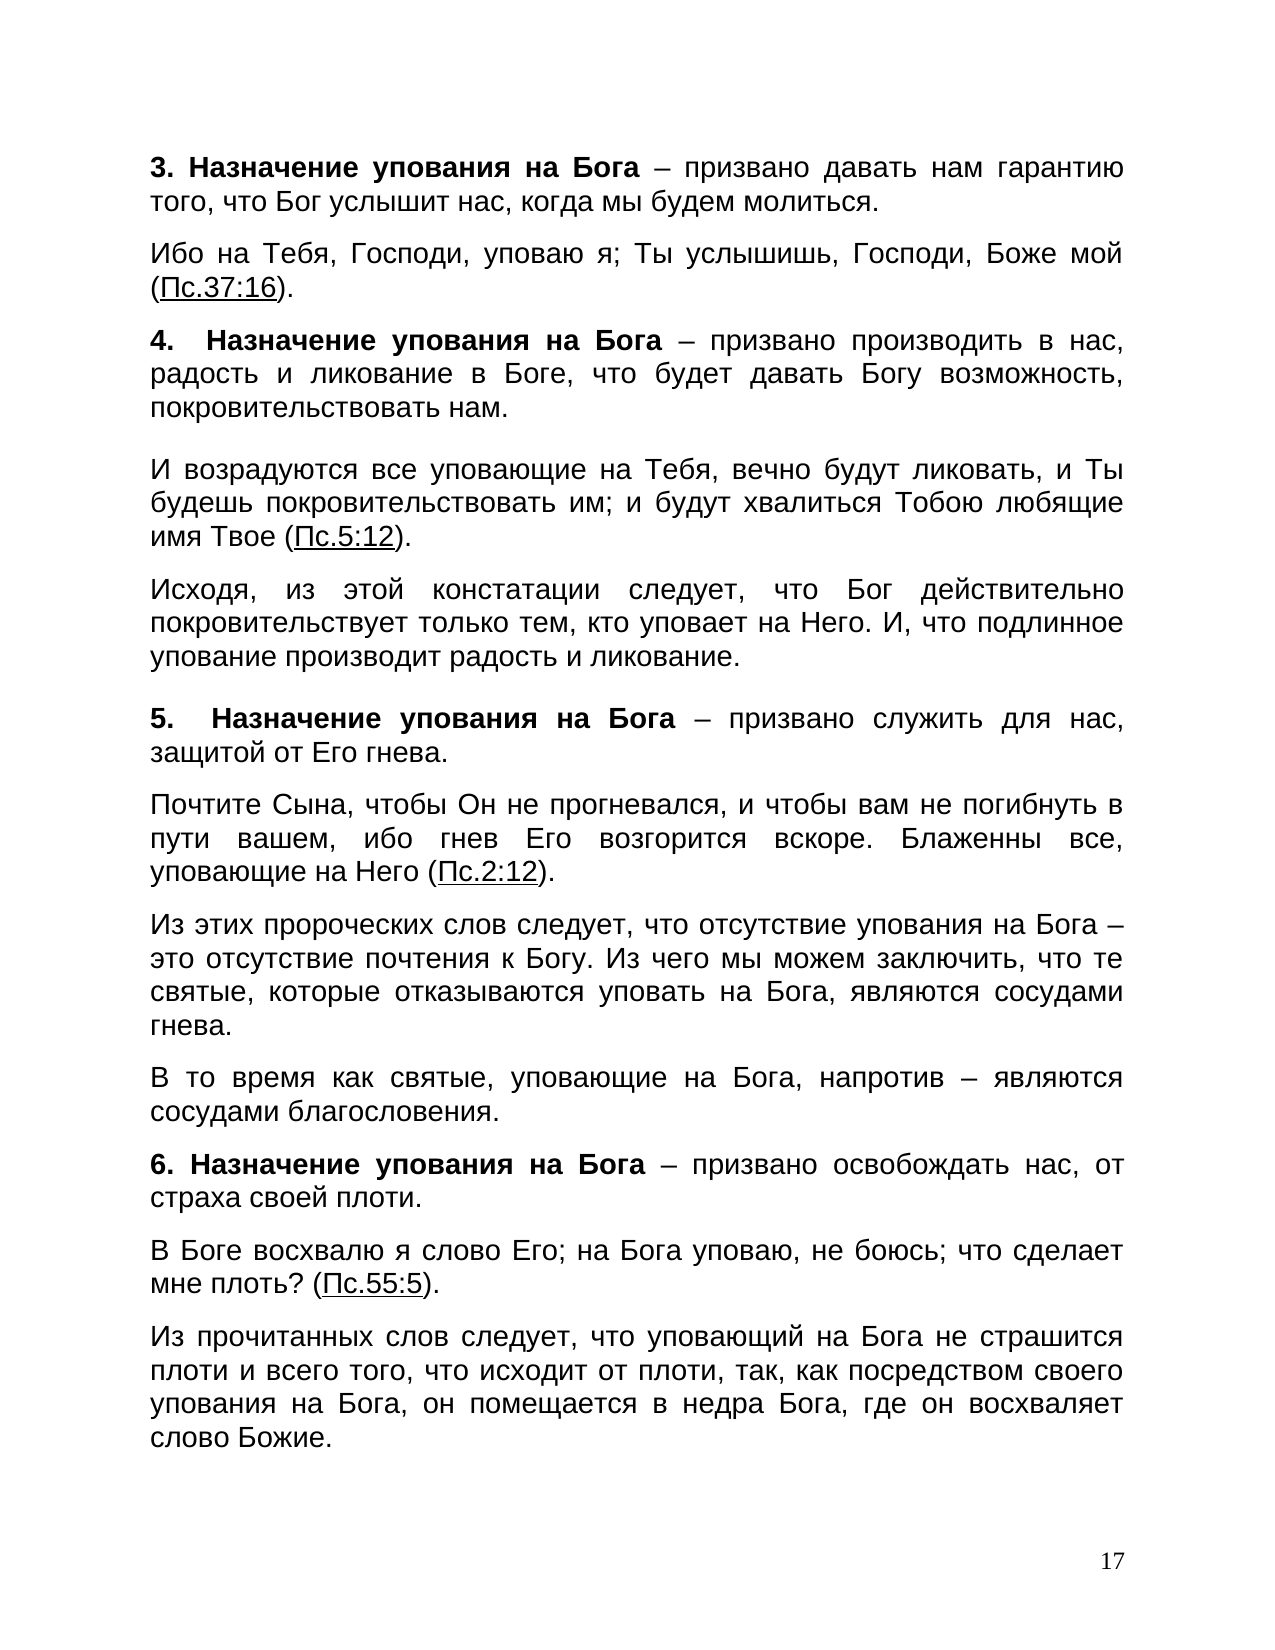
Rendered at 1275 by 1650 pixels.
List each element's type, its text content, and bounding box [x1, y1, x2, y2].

text Ибо на Тебя, Господи, уповаю я; Ты услышишь, Господи, Боже мой (Пс.37:16). [150, 236, 1125, 303]
text В Боге восхвалю я слово Его; на Бога уповаю, не боюсь; что сделает мне плоть? (Пс.55:5). [150, 1233, 1125, 1300]
text Исходя, из этой констатации следует, что Бог действительно покровительствует только тем, кто уповает на Него. И, что подлинное упование производит радость и ликование. [150, 572, 1125, 672]
text 5. Назначение упования на Бога – призвано служить для нас, защитой от Его гнева. [150, 701, 1125, 768]
text 4. Назначение упования на Бога – призвано производить в нас, радость и ликование в Боге, что будет давать Богу возможность, покровительствовать нам. [150, 322, 1125, 423]
text В то время как святые, уповающие на Бога, напротив – являются сосудами благословения. [150, 1060, 1125, 1127]
text Почтите Сына, чтобы Он не прогневался, и чтобы вам не погибнуть в пути вашем, ибо гнев Его возгорится вскоре. Блаженны все, уповающие на Него (Пс.2:12). [150, 787, 1125, 888]
text 3. Назначение упования на Бога – призвано давать нам гарантию того, что Бог услышит нас, когда мы будем молиться. [150, 150, 1125, 217]
text Из прочитанных слов следует, что уповающий на Бога не страшится плоти и всего того, что исходит от плоти, так, как посредством своего упования на Бога, он помещается в недра Бога, где он восхваляет слово Божие. [150, 1319, 1125, 1453]
text Из этих пророческих слов следует, что отсутствие упования на Бога – это отсутствие почтения к Богу. Из чего мы можем заключить, что те святые, которые отказываются уповать на Бога, являются сосудами гнева. [150, 907, 1125, 1041]
text И возрадуются все уповающие на Тебя, вечно будут ликовать, и Ты будешь покровительствовать им; и будут хвалиться Тобою любящие имя Твое (Пс.5:12). [150, 452, 1125, 552]
text 6. Назначение упования на Бога – призвано освобождать нас, от страха своей плоти. [150, 1147, 1125, 1214]
